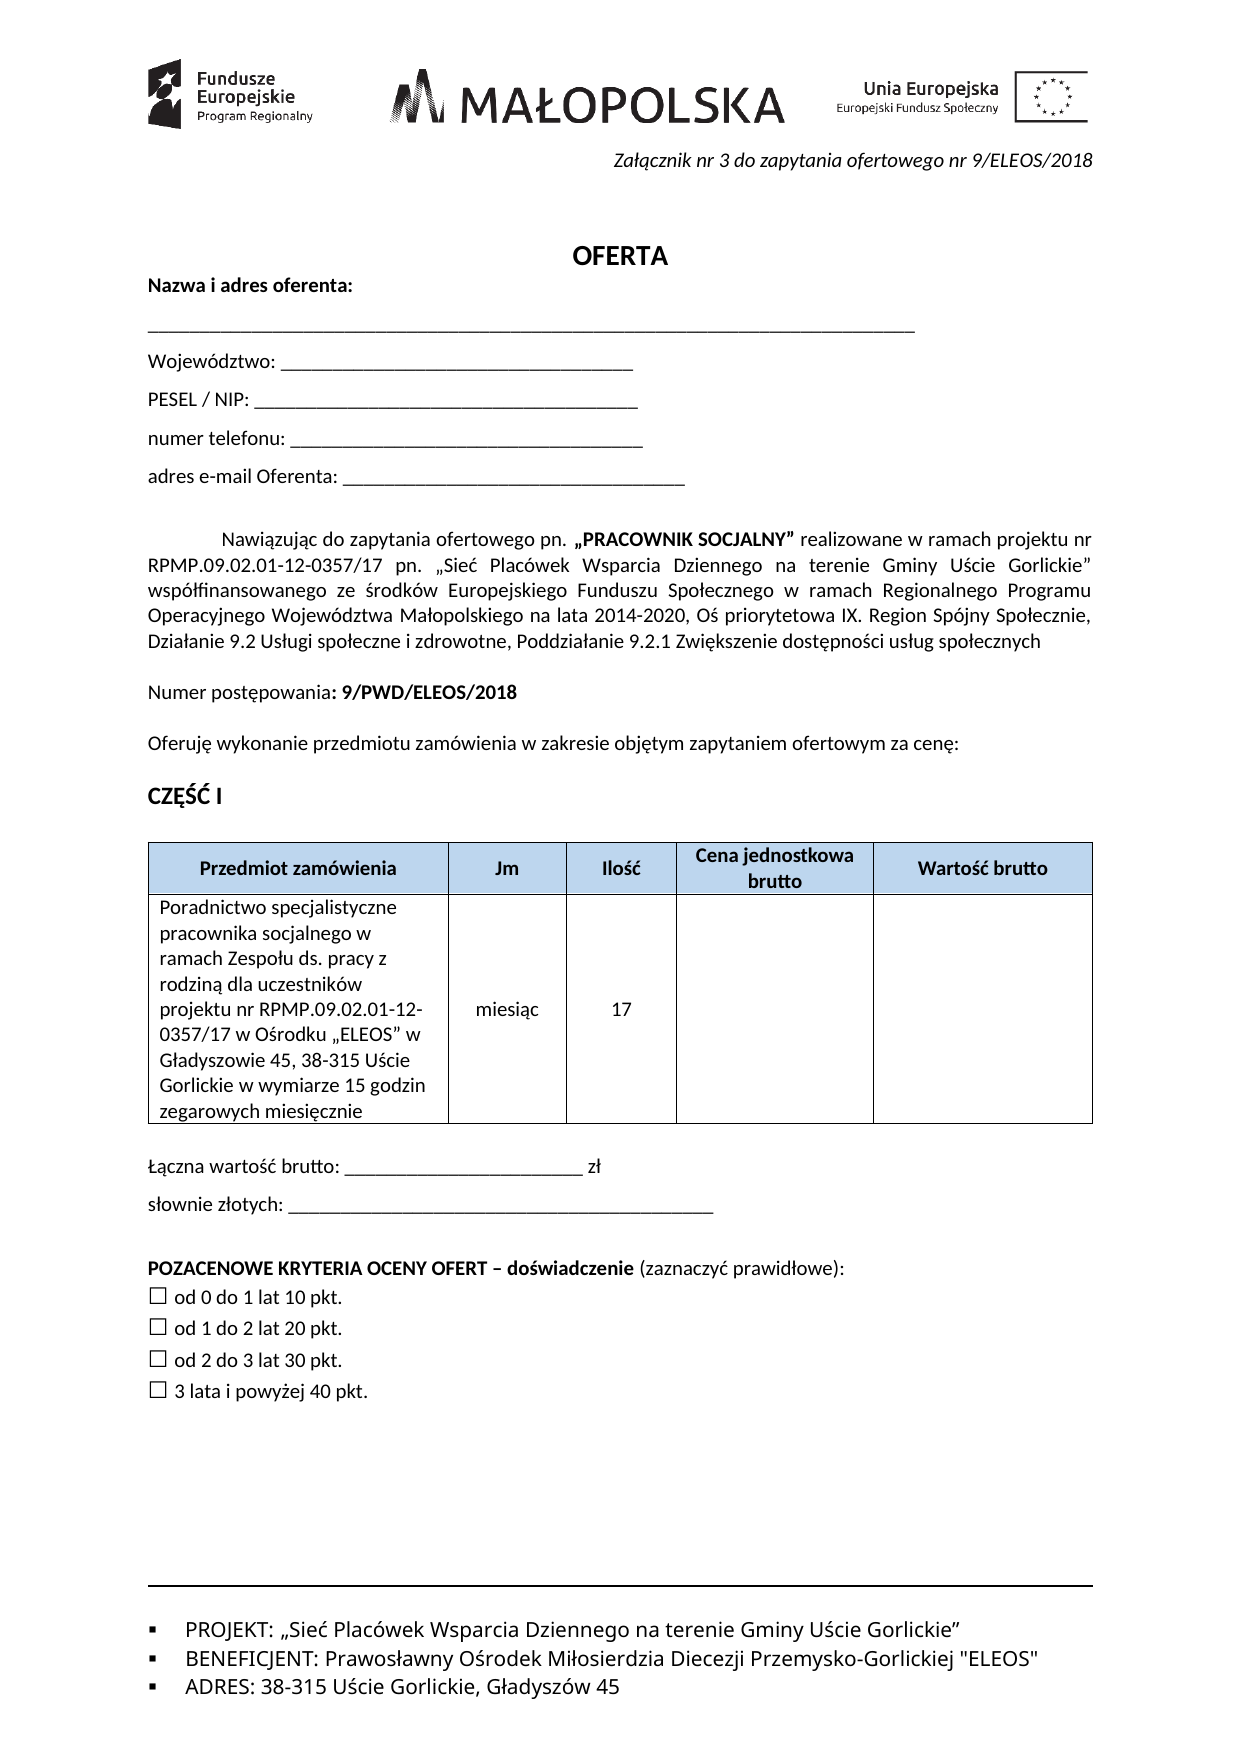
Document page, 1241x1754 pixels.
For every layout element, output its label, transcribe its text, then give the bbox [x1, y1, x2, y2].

text POZACENOWE KRYTERIA OCENY OFERT – doświadczenie (zaznaczyć prawidłowe): [148, 1255, 1093, 1280]
picture [146, 56, 1087, 128]
text Numer postępowania: 9/PWD/ELEOS/2018 [148, 679, 1093, 704]
text Województwo: __________________________________ [148, 348, 1093, 374]
text OFERTA [148, 237, 1093, 272]
table_cell 17 [567, 895, 676, 1123]
text ☐ od 1 do 2 lat 20 pkt. ☐ od 2 do 3 lat 30 pkt. ☐ 3 lata i powyżej 40 pkt. [148, 1311, 1093, 1434]
table_cell [677, 895, 873, 1123]
table_header Cena jednostkowa brutto [677, 843, 873, 893]
text CZĘŚĆ I [148, 781, 1093, 811]
table_header Wartość brutto [874, 843, 1092, 893]
table_cell miesiąc [449, 895, 566, 1123]
table_header Przedmiot zamówienia [149, 843, 448, 893]
text ☐ od 0 do 1 lat 10 pkt. [148, 1280, 1093, 1311]
table_header Ilość [567, 843, 676, 893]
table_cell [874, 895, 1092, 1123]
text Oferuję wykonanie przedmiotu zamówienia w zakresie objętym zapytaniem ofertowym za cenę: [148, 730, 1093, 755]
table_header Jm [449, 843, 566, 893]
text numer telefonu: __________________________________ [148, 425, 1093, 450]
text Łączna wartość brutto: _______________________ zł [148, 1153, 1093, 1178]
text Załącznik nr 3 do zapytania ofertowego nr 9/ELEOS/2018 [148, 148, 1093, 173]
text adres e-mail Oferenta: _________________________________ [148, 463, 1093, 488]
table_cell Poradnictwo specjalistyczne pracownika socjalnego w ramach Zespołu ds. pracy z rodziną dla uczestników projektu nr RPMP.09.02.01-12-0357/17 w Ośrodku „ELEOS” w Gładyszowie 45, 38-315 Uście Gorlickie w wymiarze 15 godzin zegarowych miesięcznie [149, 895, 448, 1123]
text PESEL / NIP: _____________________________________ [148, 387, 1093, 412]
text Nazwa i adres oferenta: __________________________________________________________________________ [148, 272, 1093, 336]
text Nawiązując do zapytania ofertowego pn. „PRACOWNIK SOCJALNY” realizowane w ramach projektu nr RPMP.09.02.01-12-0357/17 pn. „Sieć Placówek Wsparcia Dziennego na terenie Gminy Uście Gorlickie” współfinansowanego ze środków Europejskiego Funduszu Społecznego w ramach Regionalnego Programu Operacyjnego Województwa Małopolskiego na lata 2014-2020, Oś priorytetowa IX. Region Spójny Społecznie, Działanie 9.2 Usługi społeczne i zdrowotne, Poddziałanie 9.2.1 Zwiększenie dostępności usług społecznych [148, 526, 1093, 653]
text słownie złotych: _________________________________________ [148, 1191, 1093, 1217]
